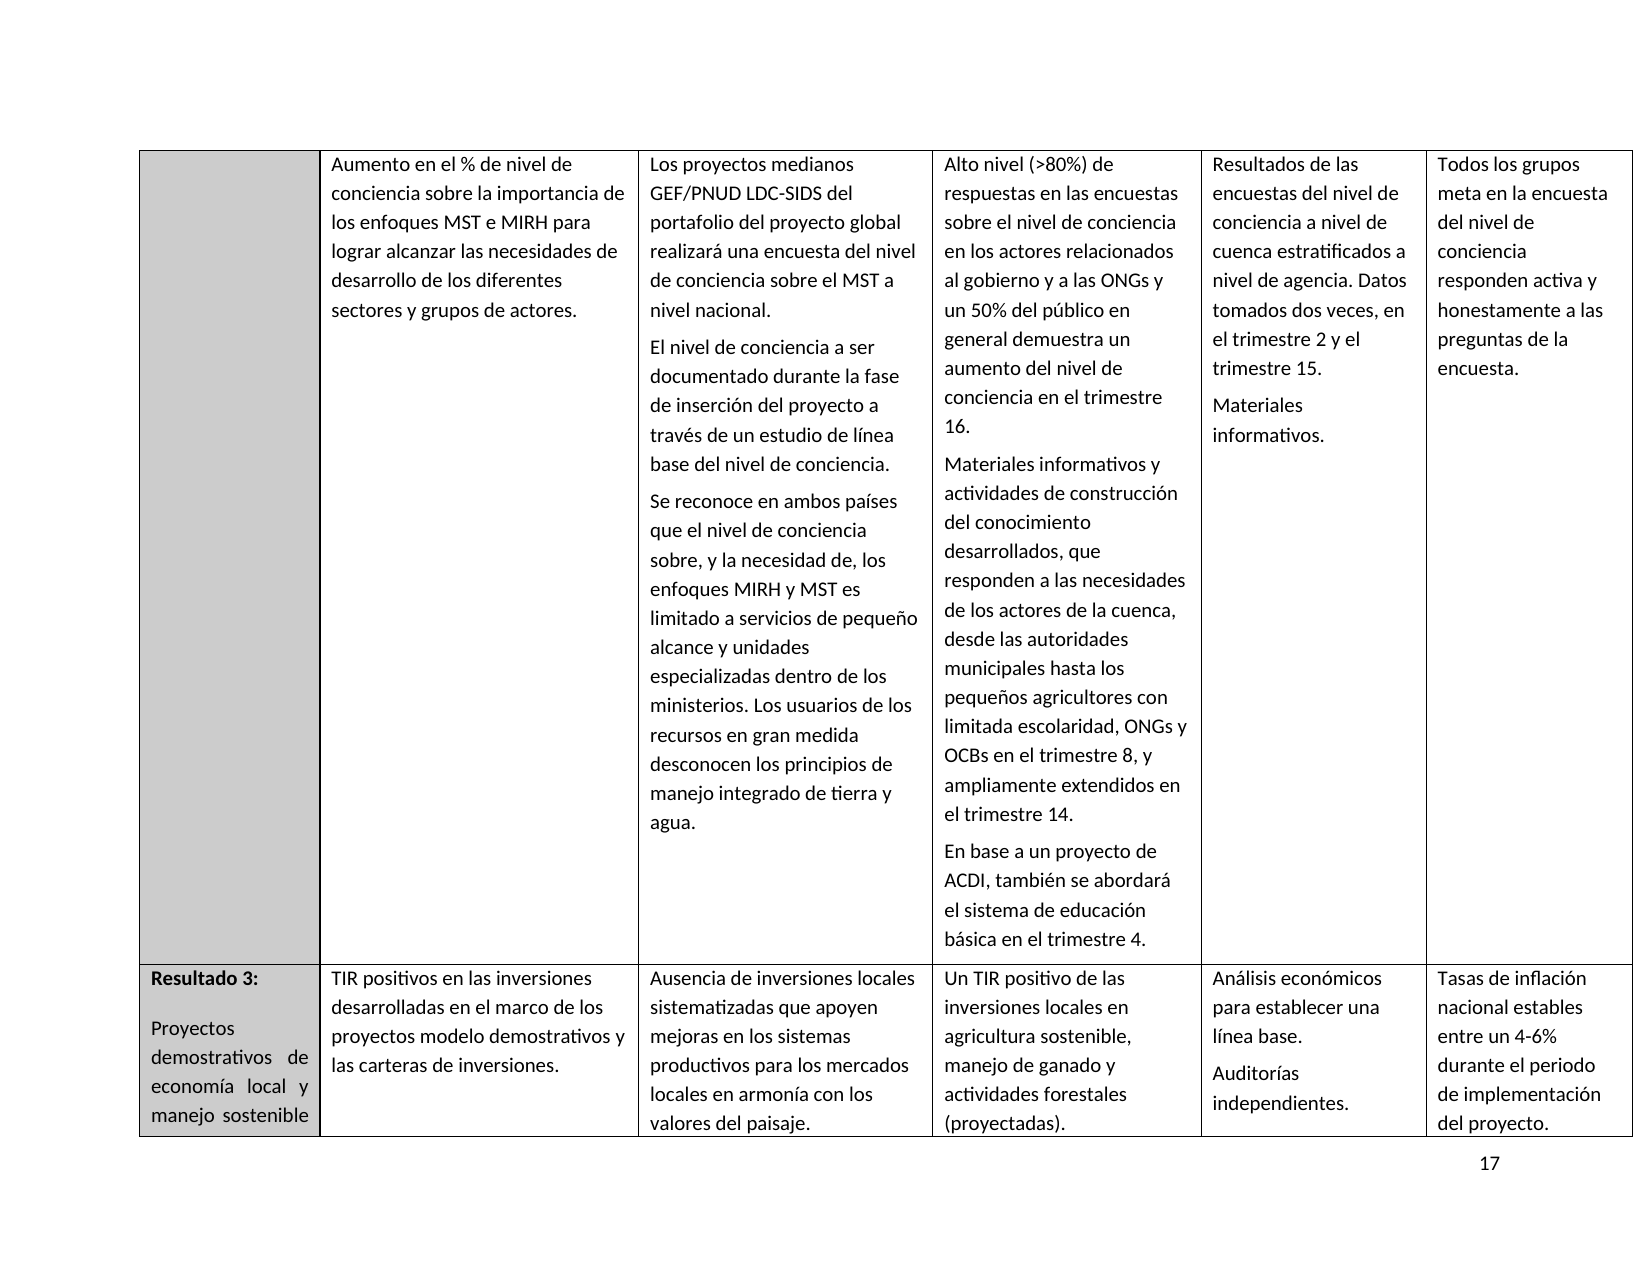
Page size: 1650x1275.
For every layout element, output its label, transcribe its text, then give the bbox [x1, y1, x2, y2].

table_cell Los proyectos medianos GEF/PNUD LDC-SIDS del portafolio del proyecto global realizará una encuesta del nivel de conciencia sobre el MST a nivel nacional. El nivel de conciencia a ser documentado durante la fase de inserción del proyecto a través de un estudio de línea base del nivel de conciencia. Se reconoce en ambos países que el nivel de conciencia sobre, y la necesidad de, los enfoques MIRH y MST es limitado a servicios de pequeño alcance y unidades especializadas dentro de los ministerios. Los usuarios de los recursos en gran medida desconocen los principios de manejo integrado de tierra y agua. [639, 151, 932, 964]
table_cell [321, 965, 638, 1136]
table_cell Alto nivel (>80%) de respuestas en las encuestas sobre el nivel de conciencia en los actores relacionados al gobierno y a las ONGs y un 50% del público en general demuestra un aumento del nivel de conciencia en el trimestre 16. Materiales informativos y actividades de construcción del conocimiento desarrollados, que responden a las necesidades de los actores de la cuenca, desde las autoridades municipales hasta los pequeños agricultores con limitada escolaridad, ONGs y OCBs en el trimestre 8, y ampliamente extendidos en el trimestre 14. En base a un proyecto de ACDI, también se abordará el sistema de educación básica en el trimestre 4. [933, 151, 1201, 964]
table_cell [1427, 965, 1632, 1136]
table_cell Todos los grupos meta en la encuesta del nivel de conciencia responden activa y honestamente a las preguntas de la encuesta. [1427, 151, 1632, 964]
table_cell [639, 965, 932, 1136]
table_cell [140, 965, 319, 1136]
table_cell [933, 965, 1201, 1136]
table_cell Aumento en el % de nivel de conciencia sobre la importancia de los enfoques MST e MIRH para lograr alcanzar las necesidades de desarrollo de los diferentes sectores y grupos de actores. [321, 151, 638, 964]
table_cell Resultados de las encuestas del nivel de conciencia a nivel de cuenca estratificados a nivel de agencia. Datos tomados dos veces, en el trimestre 2 y el trimestre 15. Materiales informativos. [1202, 151, 1426, 964]
table_cell [140, 151, 319, 964]
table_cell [1202, 965, 1426, 1136]
